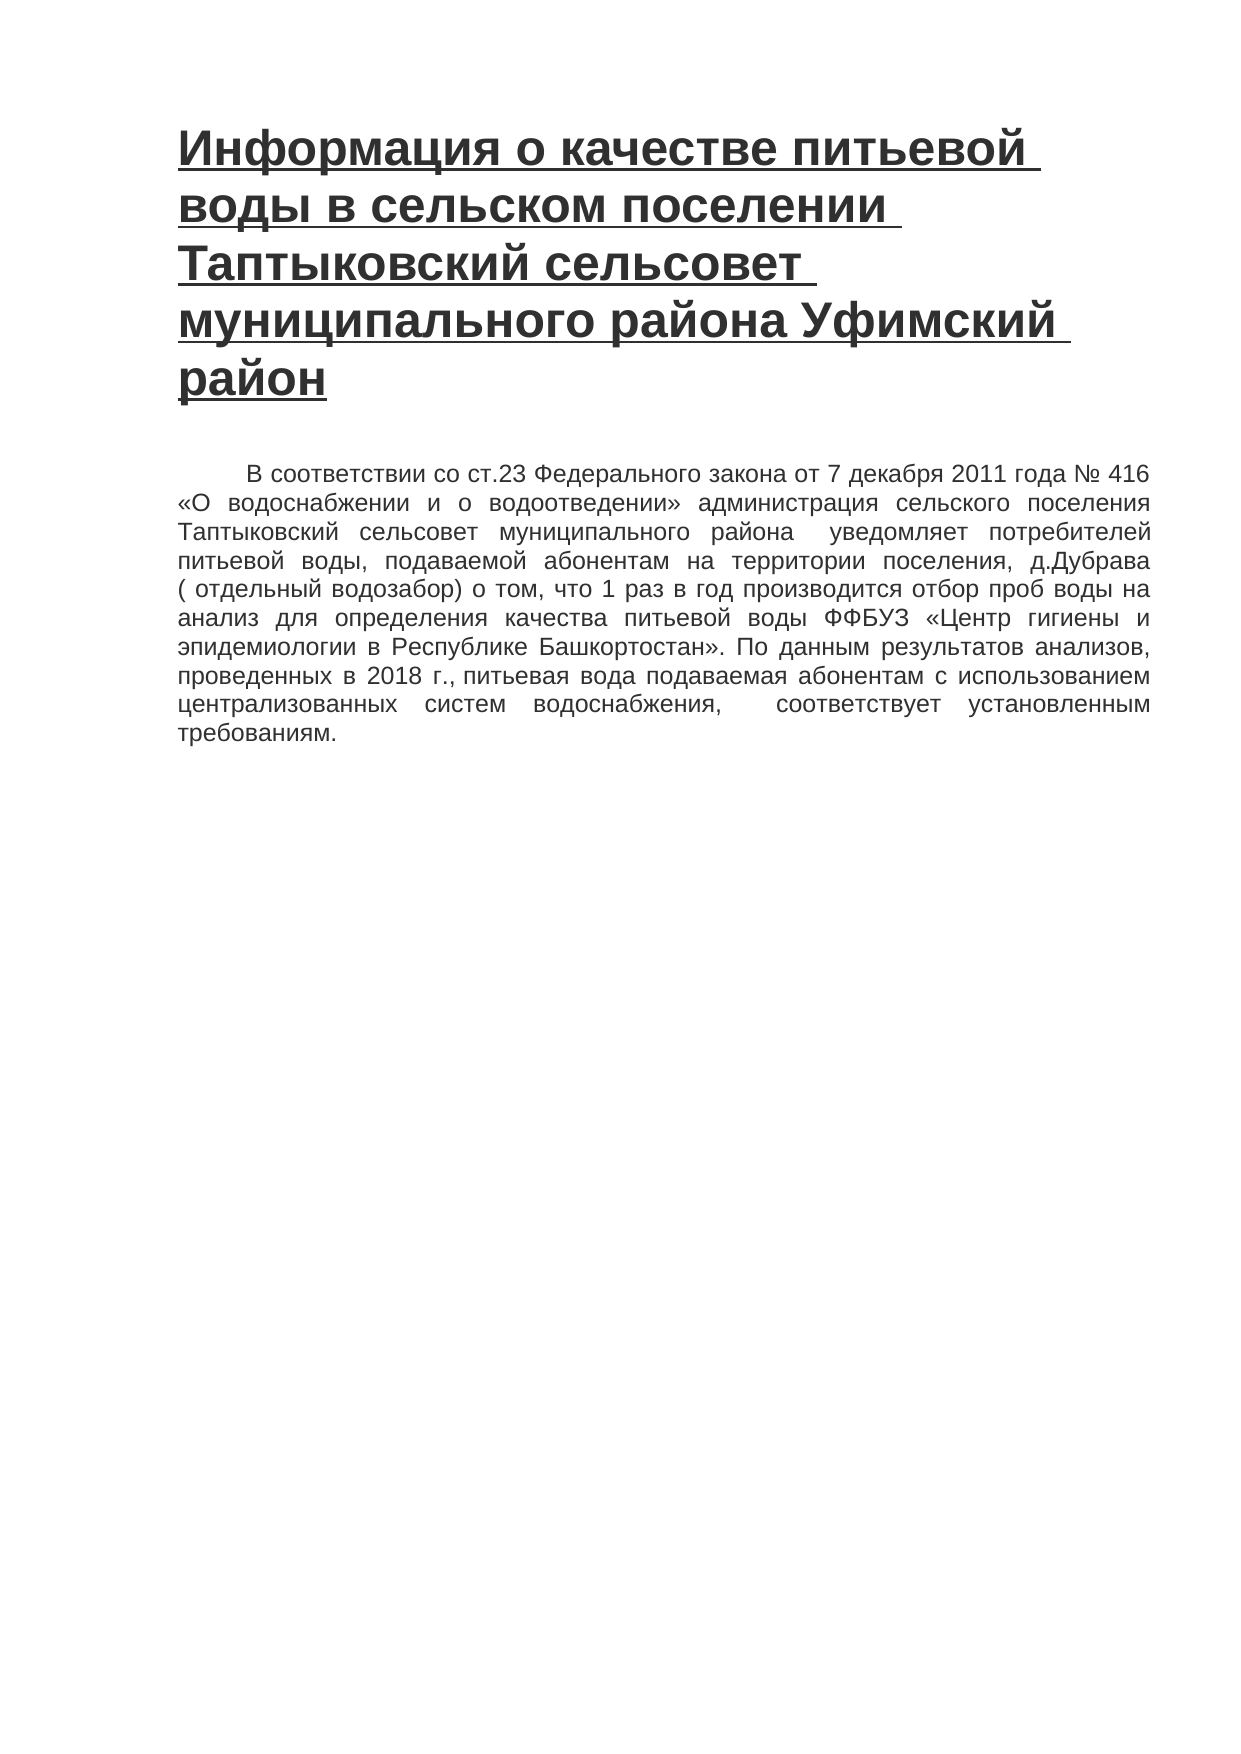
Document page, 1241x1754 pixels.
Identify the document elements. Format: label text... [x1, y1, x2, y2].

text Информация о качестве питьевой воды в сельском поселении Таптыковский сельсовет муниципального района Уфимский район [177, 118, 1152, 406]
text В соответствии со ст.23 Федерального закона от 7 декабря 2011 года № 416 «О водоснабжении и о водоотведении» администрация сельского поселения Таптыковский сельсовет муниципального района уведомляет потребителей питьевой воды, подаваемой абонентам на территории поселения, д.Дубрава ( отдельный водозабор) о том, что 1 раз в год производится отбор проб воды на анализ для определения качества питьевой воды ФФБУЗ «Центр гигиены и эпидемиологии в Республике Башкортостан». По данным результатов анализов, проведенных в 2018 г., питьевая вода подаваемая абонентам с использованием централизованных систем водоснабжения, соответствует установленным требованиям. [177, 459, 1152, 747]
